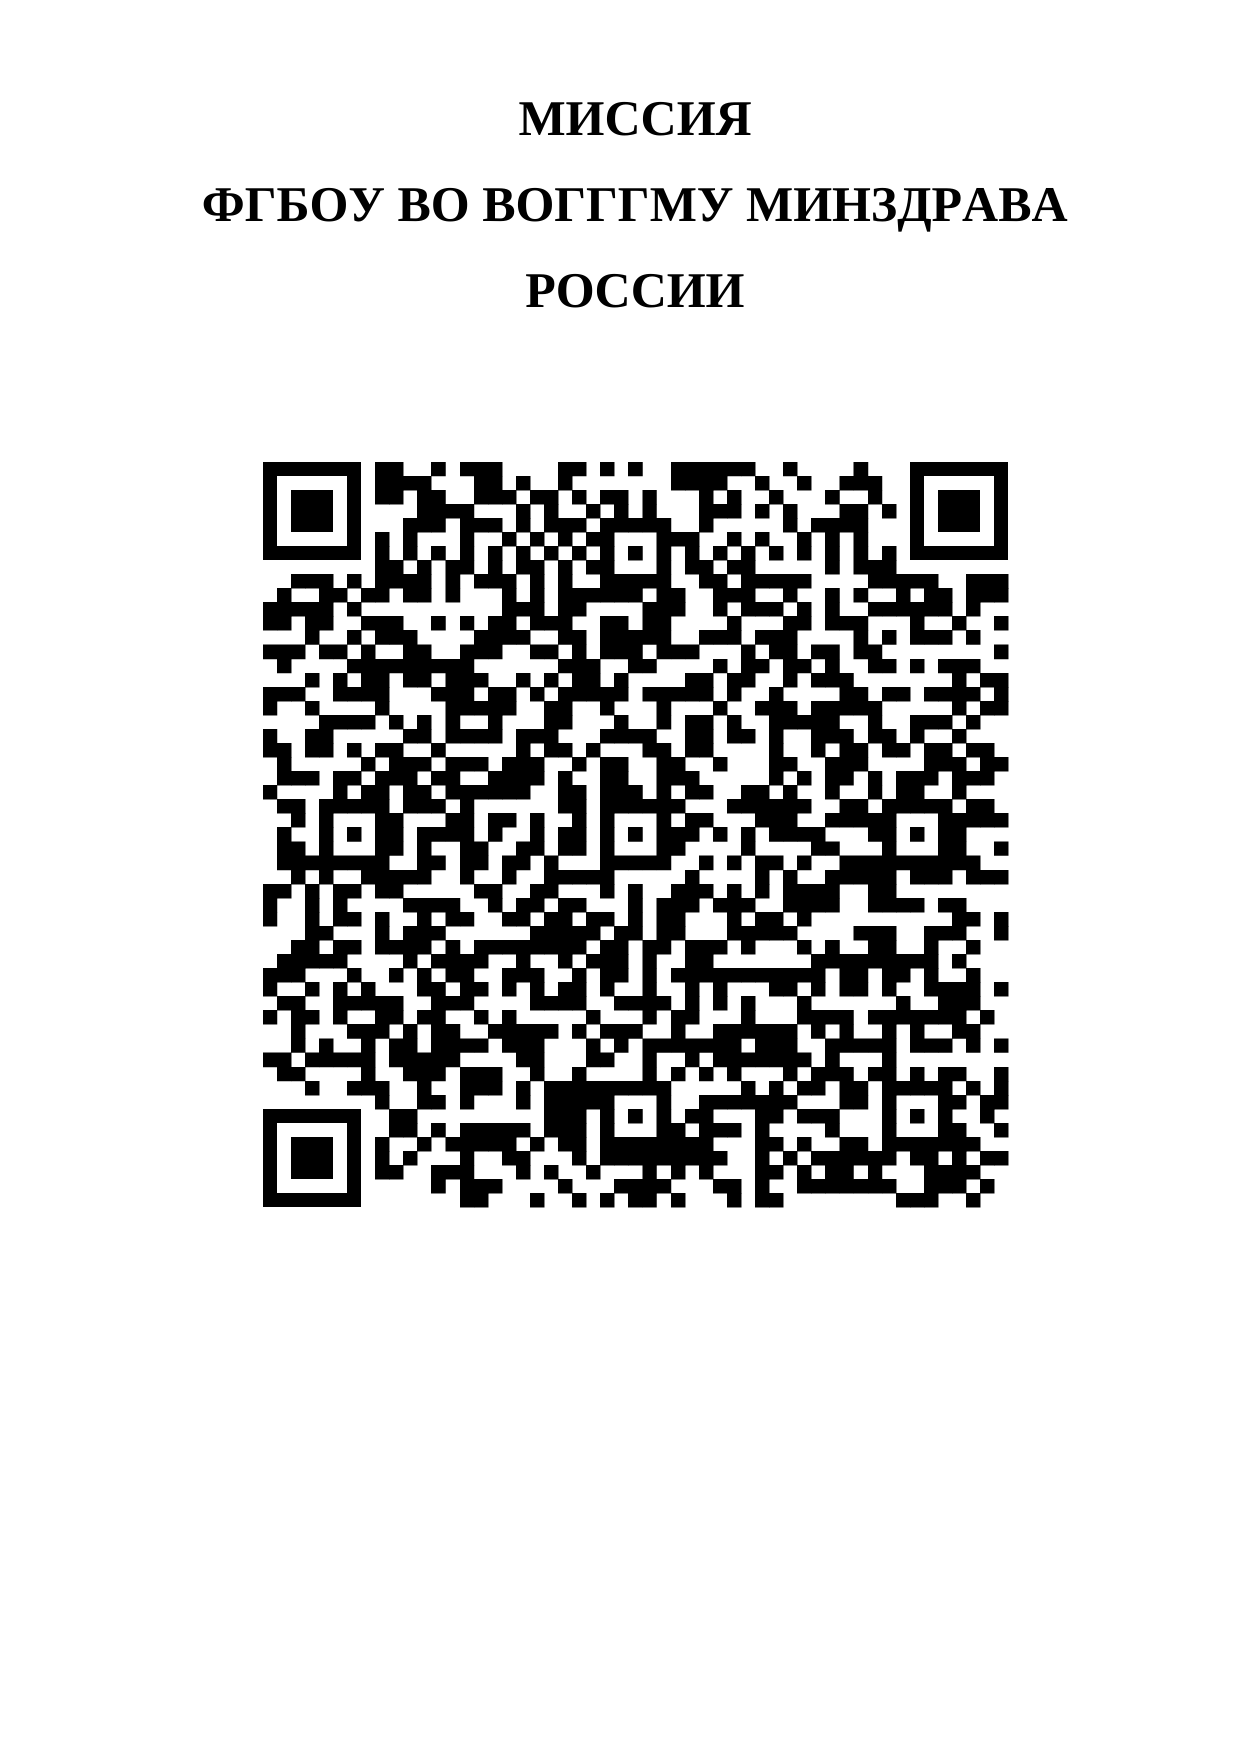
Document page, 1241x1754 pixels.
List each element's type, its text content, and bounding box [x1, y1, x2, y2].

text МИССИЯ [118, 89, 1152, 146]
picture [234, 433, 1036, 1235]
text ФГБОУ ВО ВОГГГМУ МИНЗДРАВА РОССИИ [118, 175, 1152, 319]
